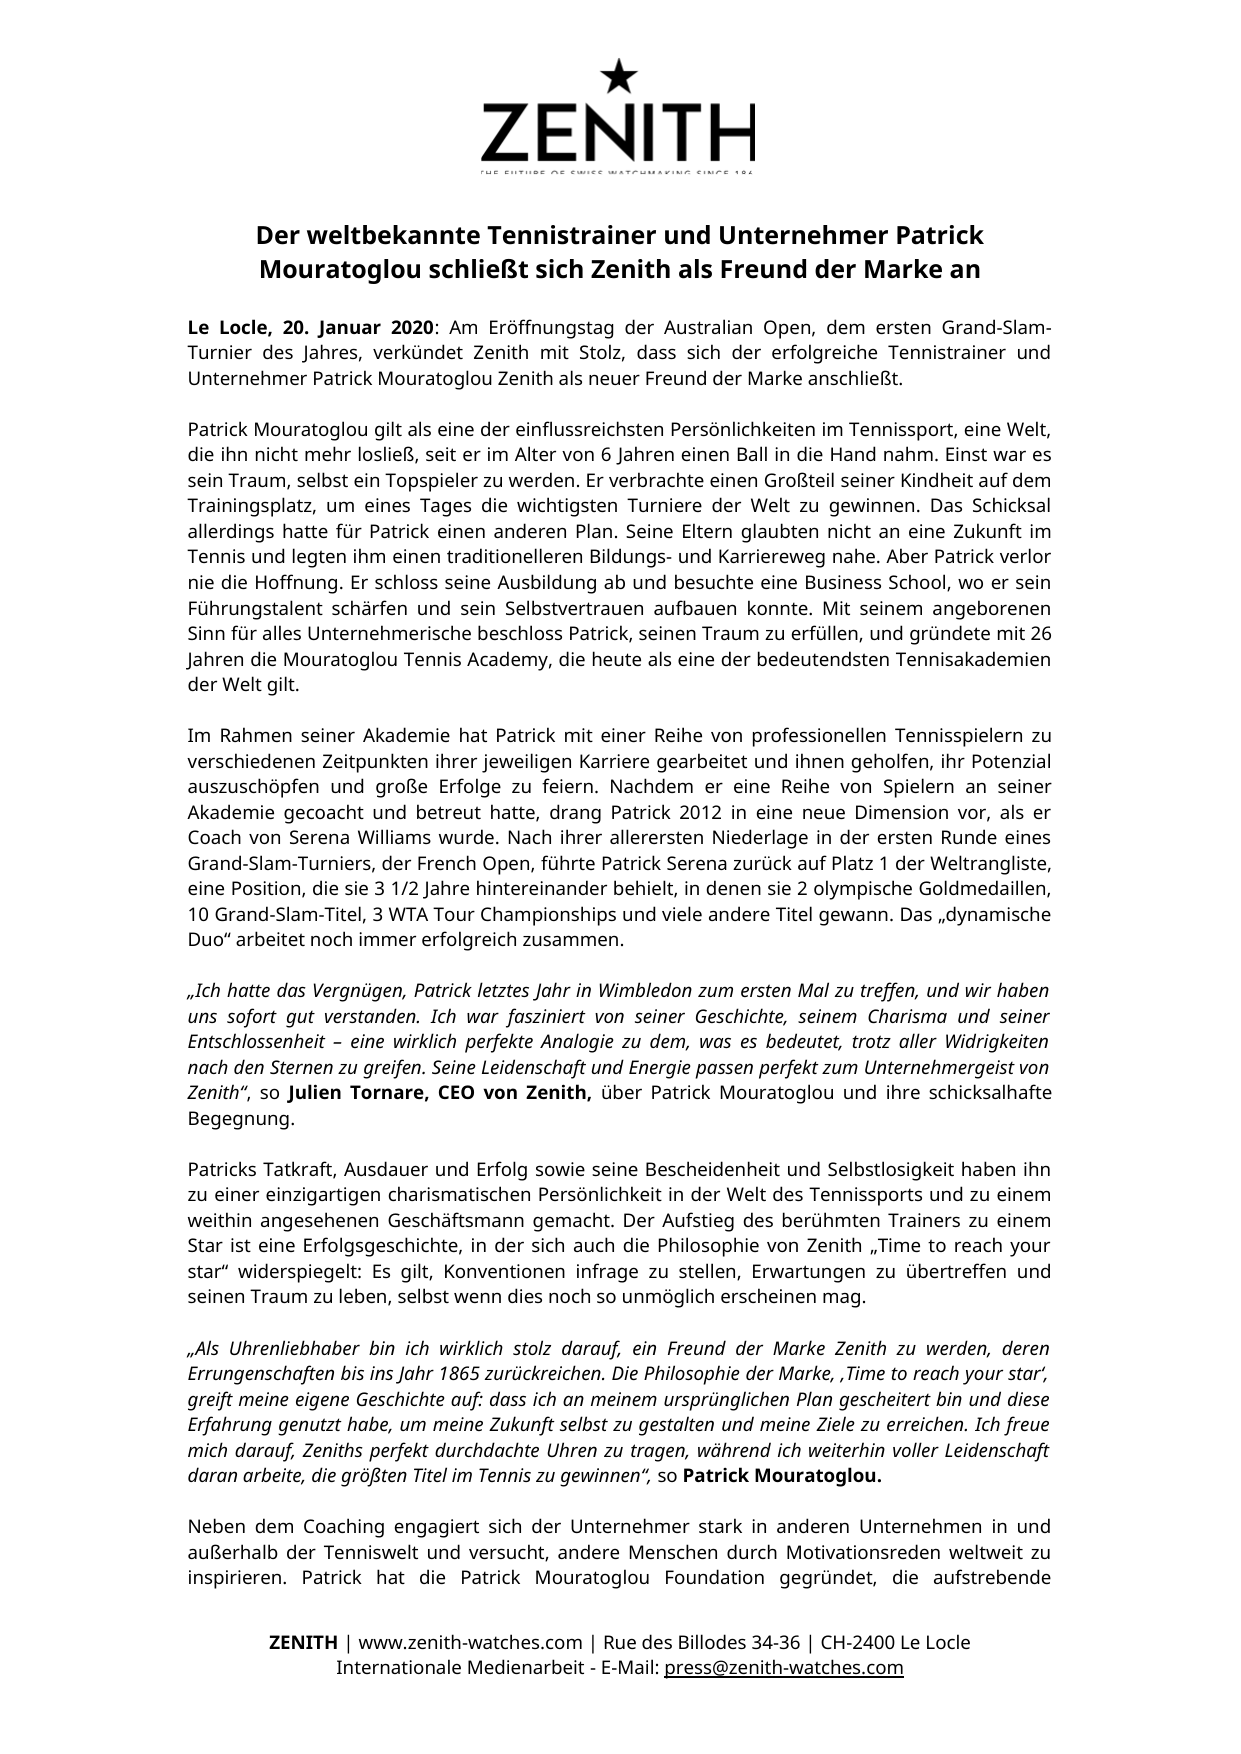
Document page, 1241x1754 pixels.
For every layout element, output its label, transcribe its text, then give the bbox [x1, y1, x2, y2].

text Le Locle, 20. Januar 2020: Am Eröffnungstag der Australian Open, dem ersten Grand-Slam-Turnier des Jahres, verkündet Zenith mit Stolz, dass sich der erfolgreiche Tennistrainer und Unternehmer Patrick Mouratoglou Zenith als neuer Freund der Marke anschließt. [187, 314, 1053, 391]
text „Ich hatte das Vergnügen, Patrick letztes Jahr in Wimbledon zum ersten Mal zu treffen, und wir haben uns sofort gut verstanden. Ich war fasziniert von seiner Geschichte, seinem Charisma und seiner Entschlossenheit – eine wirklich perfekte Analogie zu dem, was es bedeutet, trotz aller Widrigkeiten nach den Sternen zu greifen. Seine Leidenschaft und Energie passen perfekt zum Unternehmergeist von Zenith“, so Julien Tornare, CEO von Zenith, über Patrick Mouratoglou und ihre schicksalhafte Begegnung. [187, 978, 1053, 1131]
text Patrick Mouratoglou gilt als eine der einflussreichsten Persönlichkeiten im Tennissport, eine Welt, die ihn nicht mehr losließ, seit er im Alter von 6 Jahren einen Ball in die Hand nahm. Einst war es sein Traum, selbst ein Topspieler zu werden. Er verbrachte einen Großteil seiner Kindheit auf dem Trainingsplatz, um eines Tages die wichtigsten Turniere der Welt zu gewinnen. Das Schicksal allerdings hatte für Patrick einen anderen Plan. Seine Eltern glaubten nicht an eine Zukunft im Tennis und legten ihm einen traditionelleren Bildungs- und Karriereweg nahe. Aber Patrick verlor nie die Hoffnung. Er schloss seine Ausbildung ab und besuchte eine Business School, wo er sein Führungstalent schärfen und sein Selbstvertrauen aufbauen konnte. Mit seinem angeborenen Sinn für alles Unternehmerische beschloss Patrick, seinen Traum zu erfüllen, und gründete mit 26 Jahren die Mouratoglou Tennis Academy, die heute als eine der bedeutendsten Tennisakademien der Welt gilt. [187, 416, 1053, 697]
text Patricks Tatkraft, Ausdauer und Erfolg sowie seine Bescheidenheit und Selbstlosigkeit haben ihn zu einer einzigartigen charismatischen Persönlichkeit in der Welt des Tennissports und zu einem weithin angesehenen Geschäftsmann gemacht. Der Aufstieg des berühmten Trainers zu einem Star ist eine Erfolgsgeschichte, in der sich auch die Philosophie von Zenith „Time to reach your star“ widerspiegelt: Es gilt, Konventionen infrage zu stellen, Erwartungen zu übertreffen und seinen Traum zu leben, selbst wenn dies noch so unmöglich erscheinen mag. [187, 1156, 1053, 1309]
picture [479, 57, 754, 173]
text „Als Uhrenliebhaber bin ich wirklich stolz darauf, ein Freund der Marke Zenith zu werden, deren Errungenschaften bis ins Jahr 1865 zurückreichen. Die Philosophie der Marke, ‚Time to reach your star‘, greift meine eigene Geschichte auf: dass ich an meinem ursprünglichen Plan gescheitert bin und diese Erfahrung genutzt habe, um meine Zukunft selbst zu gestalten und meine Ziele zu erreichen. Ich freue mich darauf, Zeniths perfekt durchdachte Uhren zu tragen, während ich weiterhin voller Leidenschaft daran arbeite, die größten Titel im Tennis zu gewinnen“, so Patrick Mouratoglou. [187, 1335, 1053, 1488]
text Der weltbekannte Tennistrainer und Unternehmer Patrick Mouratoglou schließt sich Zenith als Freund der Marke an [187, 217, 1053, 286]
text Im Rahmen seiner Akademie hat Patrick mit einer Reihe von professionellen Tennisspielern zu verschiedenen Zeitpunkten ihrer jeweiligen Karriere gearbeitet und ihnen geholfen, ihr Potenzial auszuschöpfen und große Erfolge zu feiern. Nachdem er eine Reihe von Spielern an seiner Akademie gecoacht und betreut hatte, drang Patrick 2012 in eine neue Dimension vor, als er Coach von Serena Williams wurde. Nach ihrer allerersten Niederlage in der ersten Runde eines Grand-Slam-Turniers, der French Open, führte Patrick Serena zurück auf Platz 1 der Weltrangliste, eine Position, die sie 3 1/2 Jahre hintereinander behielt, in denen sie 2 olympische Goldmedaillen, 10 Grand-Slam-Titel, 3 WTA Tour Championships und viele andere Titel gewann. Das „dynamische Duo“ arbeitet noch immer erfolgreich zusammen. [187, 722, 1053, 952]
